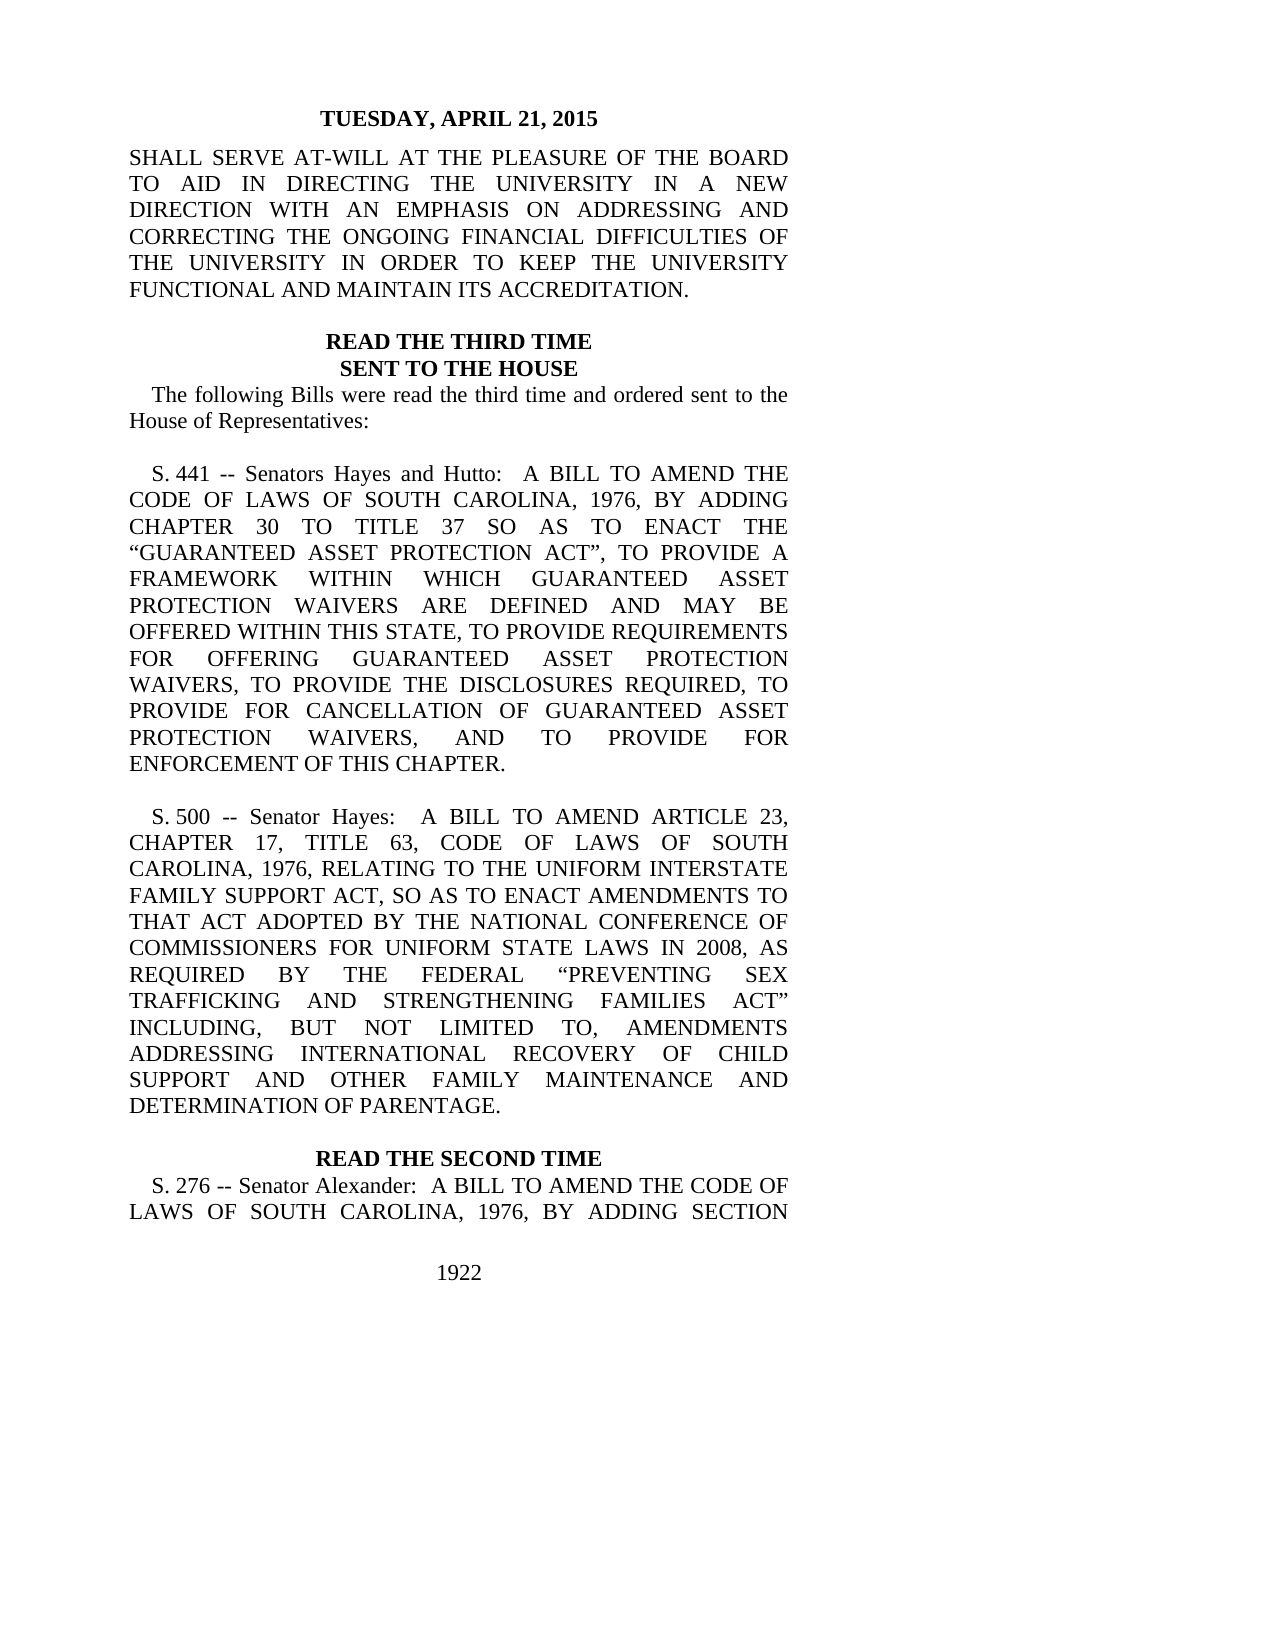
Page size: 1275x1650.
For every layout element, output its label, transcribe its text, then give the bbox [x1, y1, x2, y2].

text The following Bills were read the third time and ordered sent to the House of Representatives: [129, 381, 789, 434]
text SENT TO THE HOUSE [129, 355, 789, 381]
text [129, 1172, 789, 1224]
text READ THE THIRD TIME [129, 328, 789, 355]
text S. 500 -- Senator Hayes: A BILL TO AMEND ARTICLE 23, CHAPTER 17, TITLE 63, CODE OF LAWS OF SOUTH CAROLINA, 1976, RELATING TO THE UNIFORM INTERSTATE FAMILY SUPPORT ACT, SO AS TO ENACT AMENDMENTS TO THAT ACT ADOPTED BY THE NATIONAL CONFERENCE OF COMMISSIONERS FOR UNIFORM STATE LAWS IN 2008, AS REQUIRED BY THE FEDERAL “PREVENTING SEX TRAFFICKING AND STRENGTHENING FAMILIES ACT” INCLUDING, BUT NOT LIMITED TO, AMENDMENTS ADDRESSING INTERNATIONAL RECOVERY OF CHILD SUPPORT AND OTHER FAMILY MAINTENANCE AND DETERMINATION OF PARENTAGE. [129, 803, 789, 1119]
text READ THE SECOND TIME [129, 1145, 789, 1172]
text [129, 144, 789, 302]
text S. 441 -- Senators Hayes and Hutto: A BILL TO AMEND THE CODE OF LAWS OF SOUTH CAROLINA, 1976, BY ADDING CHAPTER 30 TO TITLE 37 SO AS TO ENACT THE “GUARANTEED ASSET PROTECTION ACT”, TO PROVIDE A FRAMEWORK WITHIN WHICH GUARANTEED ASSET PROTECTION WAIVERS ARE DEFINED AND MAY BE OFFERED WITHIN THIS STATE, TO PROVIDE REQUIREMENTS FOR OFFERING GUARANTEED ASSET PROTECTION WAIVERS, TO PROVIDE THE DISCLOSURES REQUIRED, TO PROVIDE FOR CANCELLATION OF GUARANTEED ASSET PROTECTION WAIVERS, AND TO PROVIDE FOR ENFORCEMENT OF THIS CHAPTER. [129, 460, 789, 776]
